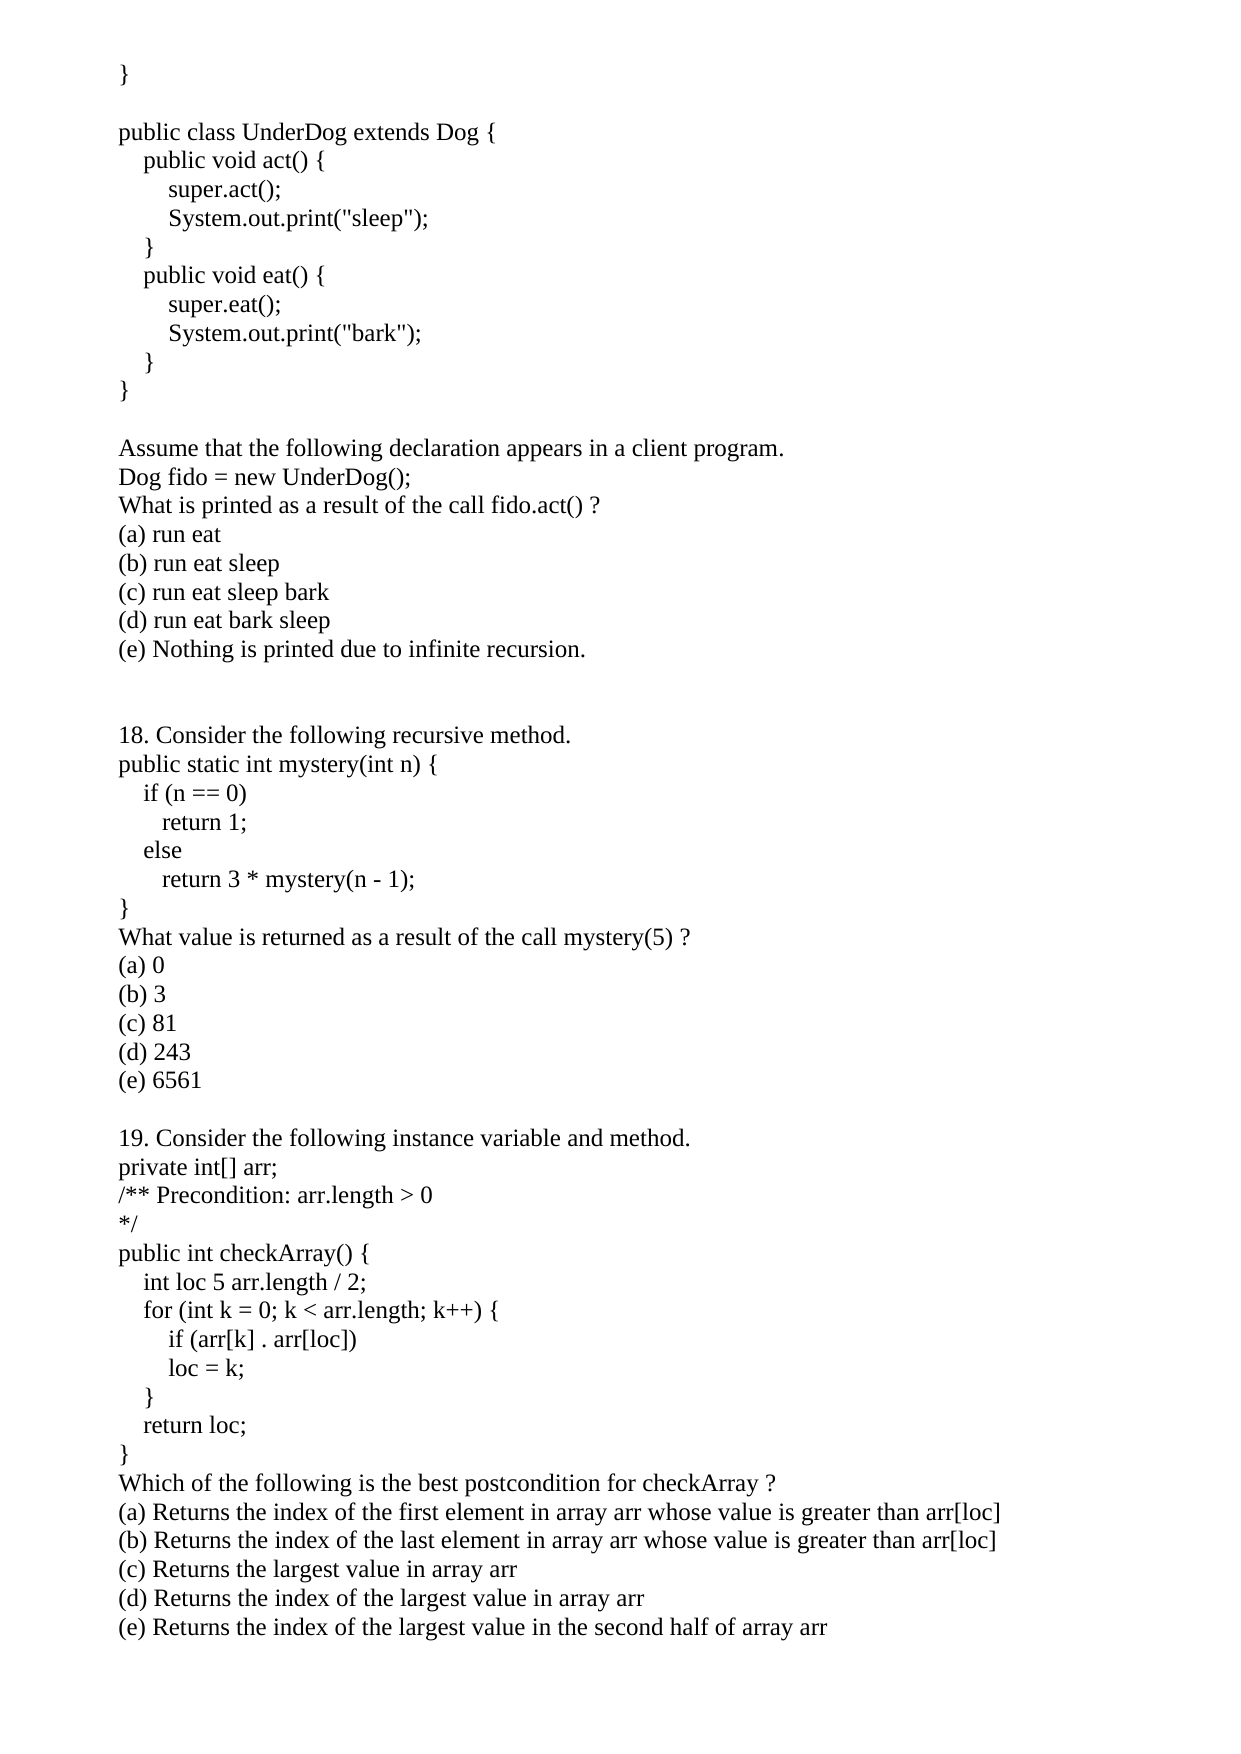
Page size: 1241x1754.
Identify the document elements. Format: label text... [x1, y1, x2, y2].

text What is printed as a result of the call fido.act() ? [118, 490, 1181, 519]
text (d) run eat bark sleep [118, 605, 1181, 634]
text } [118, 59, 1181, 88]
text (a) run eat [118, 519, 1181, 548]
text /** Precondition: arr.length > 0 [118, 1180, 1181, 1209]
text public void eat() { [118, 260, 1181, 289]
text (b) run eat sleep [118, 548, 1181, 577]
text (c) Returns the largest value in array arr [118, 1554, 1181, 1583]
text (d) 243 [118, 1037, 1181, 1065]
text 19. Consider the following instance variable and method. [118, 1123, 1181, 1152]
text super.eat(); [118, 289, 1181, 318]
text (e) Nothing is printed due to infinite recursion. [118, 634, 1181, 663]
text for (int k = 0; k < arr.length; k++) { [118, 1295, 1181, 1324]
text } [118, 1439, 1181, 1468]
text (e) 6561 [118, 1065, 1181, 1094]
text int loc 5 arr.length / 2; [118, 1267, 1181, 1295]
text System.out.print("sleep"); [118, 203, 1181, 232]
text public int checkArray() { [118, 1238, 1181, 1267]
text 18. Consider the following recursive method. [118, 720, 1181, 749]
text */ [118, 1209, 1181, 1238]
text return 1; [118, 807, 1181, 835]
text } [118, 347, 1181, 375]
text What value is returned as a result of the call mystery(5) ? [118, 922, 1181, 950]
text (a) Returns the index of the first element in array arr whose value is greater than arr[loc] [118, 1497, 1181, 1525]
text return 3 * mystery(n - 1); [118, 864, 1181, 893]
text (b) Returns the index of the last element in array arr whose value is greater than arr[loc] [118, 1525, 1181, 1554]
text public class UnderDog extends Dog { [118, 117, 1181, 145]
text public void act() { [118, 145, 1181, 174]
text (a) 0 [118, 950, 1181, 979]
text if (arr[k] . arr[loc]) [118, 1324, 1181, 1353]
text System.out.print("bark"); [118, 318, 1181, 347]
text (c) run eat sleep bark [118, 577, 1181, 605]
text Dog fido = new UnderDog(); [118, 462, 1181, 490]
text if (n == 0) [118, 778, 1181, 807]
text return loc; [118, 1410, 1181, 1439]
text else [118, 835, 1181, 864]
text loc = k; [118, 1353, 1181, 1382]
text private int[] arr; [118, 1152, 1181, 1180]
text (c) 81 [118, 1008, 1181, 1037]
text Which of the following is the best postcondition for checkArray ? [118, 1468, 1181, 1497]
text Assume that the following declaration appears in a client program. [118, 433, 1181, 462]
text } [118, 893, 1181, 922]
text super.act(); [118, 174, 1181, 203]
text } [118, 232, 1181, 260]
text (b) 3 [118, 979, 1181, 1008]
text } [118, 375, 1181, 404]
text public static int mystery(int n) { [118, 749, 1181, 778]
text (d) Returns the index of the largest value in array arr [118, 1583, 1181, 1612]
text (e) Returns the index of the largest value in the second half of array arr [118, 1612, 1181, 1640]
text } [118, 1382, 1181, 1410]
